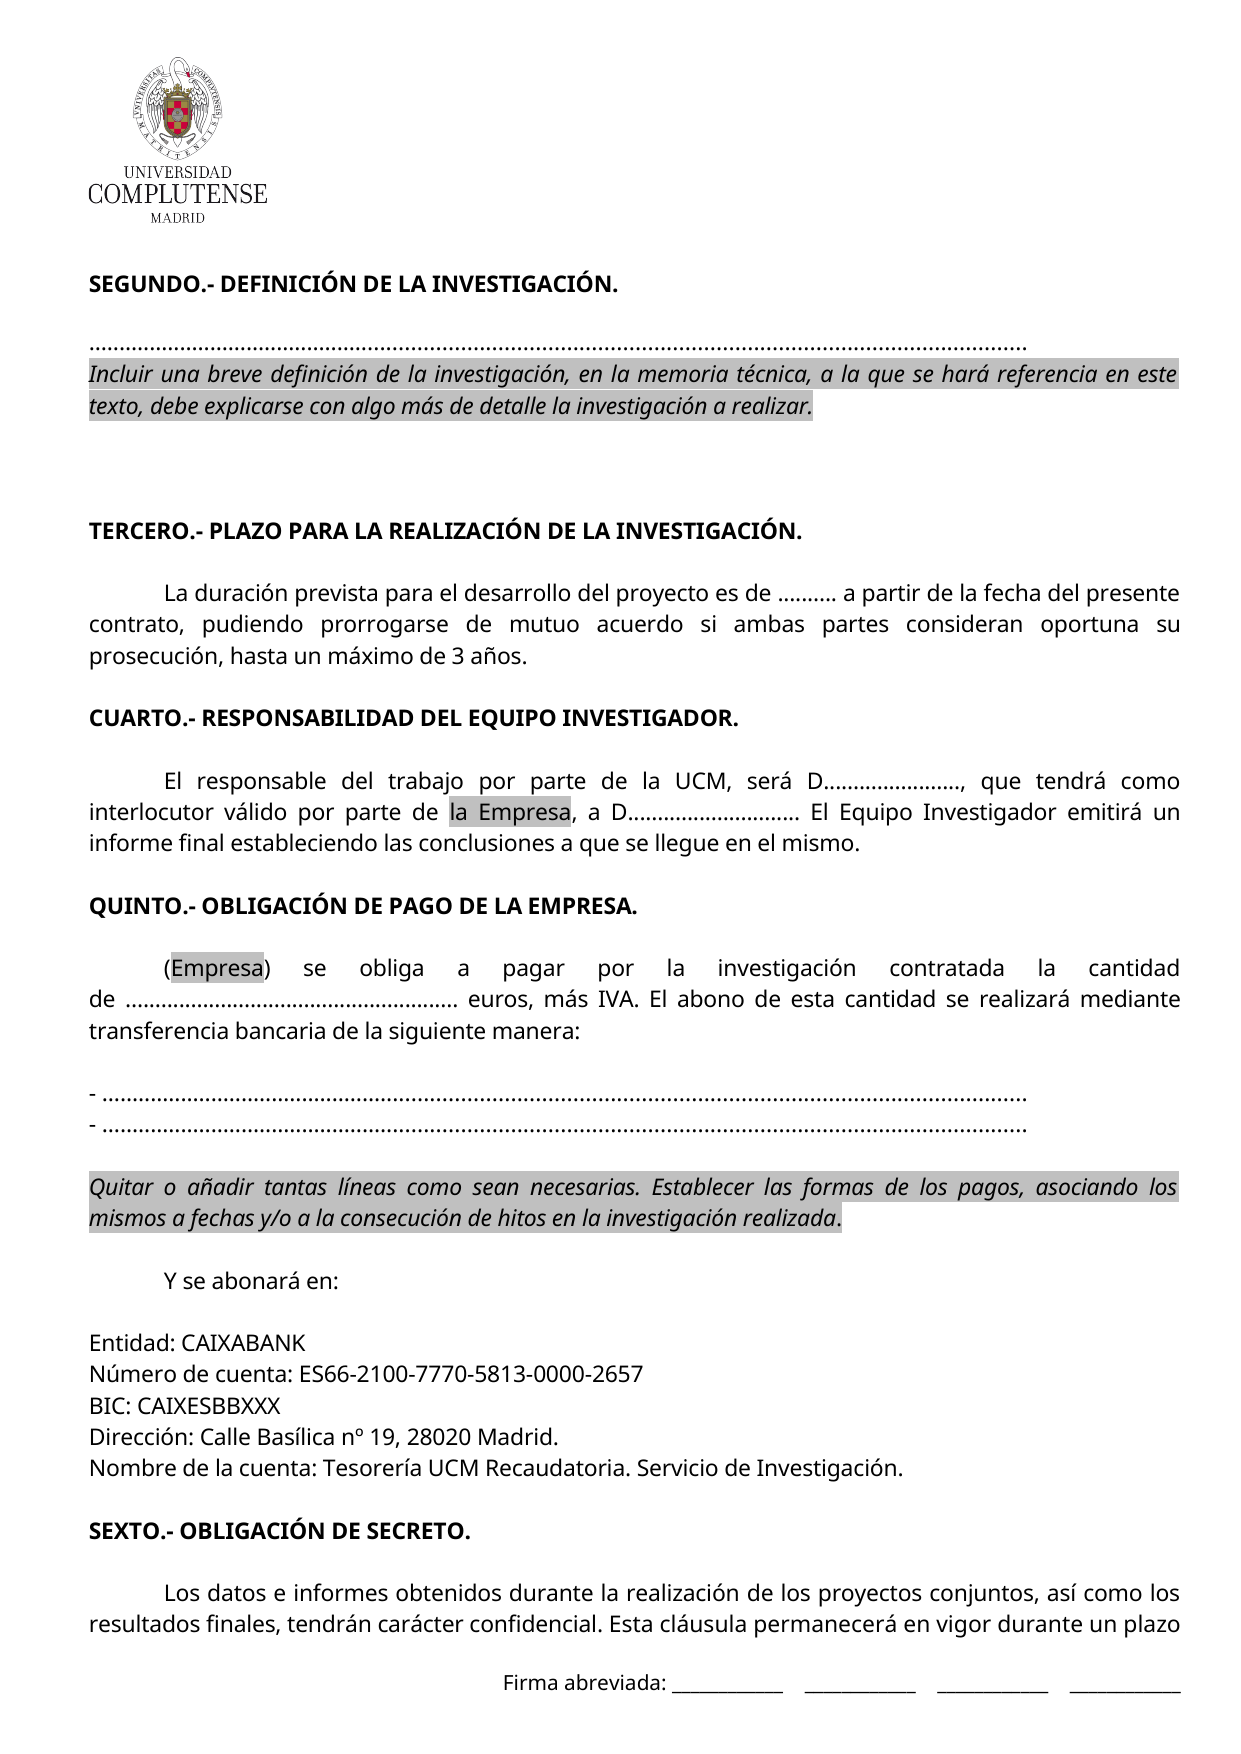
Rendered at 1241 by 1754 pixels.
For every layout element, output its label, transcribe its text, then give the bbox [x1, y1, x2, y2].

text Y se abonará en: [89, 1264, 1181, 1296]
text El responsable del trabajo por parte de la UCM, será D......................., que tendrá como interlocutor válido por parte de la Empresa, a D............................. El Equipo Investigador emitirá un informe final estableciendo las conclusiones a que se llegue en el mismo. [89, 764, 1181, 858]
text Incluir una breve definición de la investigación, en la memoria técnica, a la que se hará referencia en este texto, debe explicarse con algo más de detalle la investigación a realizar. [89, 358, 1181, 421]
text - [89, 1108, 1181, 1139]
text (Empresa) se obliga a pagar por la investigación contratada la cantidad de ........................................................ euros, más IVA. El abono de esta cantidad se realizará mediante transferencia bancaria de la siguiente manera: [89, 952, 1181, 1046]
text Nombre de la cuenta: Tesorería UCM Recaudatoria. Servicio de Investigación. [89, 1452, 1181, 1483]
text QUINTO.- OBLIGACIÓN DE PAGO DE LA EMPRESA. [89, 889, 1181, 921]
text Número de cuenta: ES66-2100-7770-5813-0000-2657 [89, 1358, 1181, 1389]
picture [88, 57, 267, 223]
text Quitar o añadir tantas líneas como sean necesarias. Establecer las formas de los pagos, asociando los mismos a fechas y/o a la consecución de hitos en la investigación realizada. [842, 1171, 1181, 1233]
text SEGUNDO.- DEFINICIÓN DE LA INVESTIGACIÓN. [89, 267, 1181, 299]
text Entidad: CAIXABANK [89, 1327, 1181, 1358]
text - [89, 1077, 1181, 1108]
text La duración prevista para el desarrollo del proyecto es de .......... a partir de la fecha del presente contrato, pudiendo prorrogarse de mutuo acuerdo si ambas partes consideran oportuna su prosecución, hasta un máximo de 3 años. [89, 577, 1181, 671]
text SEXTO.- OBLIGACIÓN DE SECRETO. [89, 1514, 1181, 1546]
text TERCERO.- PLAZO PARA INVESTIGACIÓN. [89, 514, 1181, 546]
text Dirección: Calle Basílica nº 19, 28020 Madrid. [89, 1421, 1181, 1452]
text BIC: CAIXESBBXXX [89, 1389, 1181, 1421]
text CUARTO.- RESPONSABILIDAD DEL EQUIPO INVESTIGADOR. [89, 702, 1181, 733]
